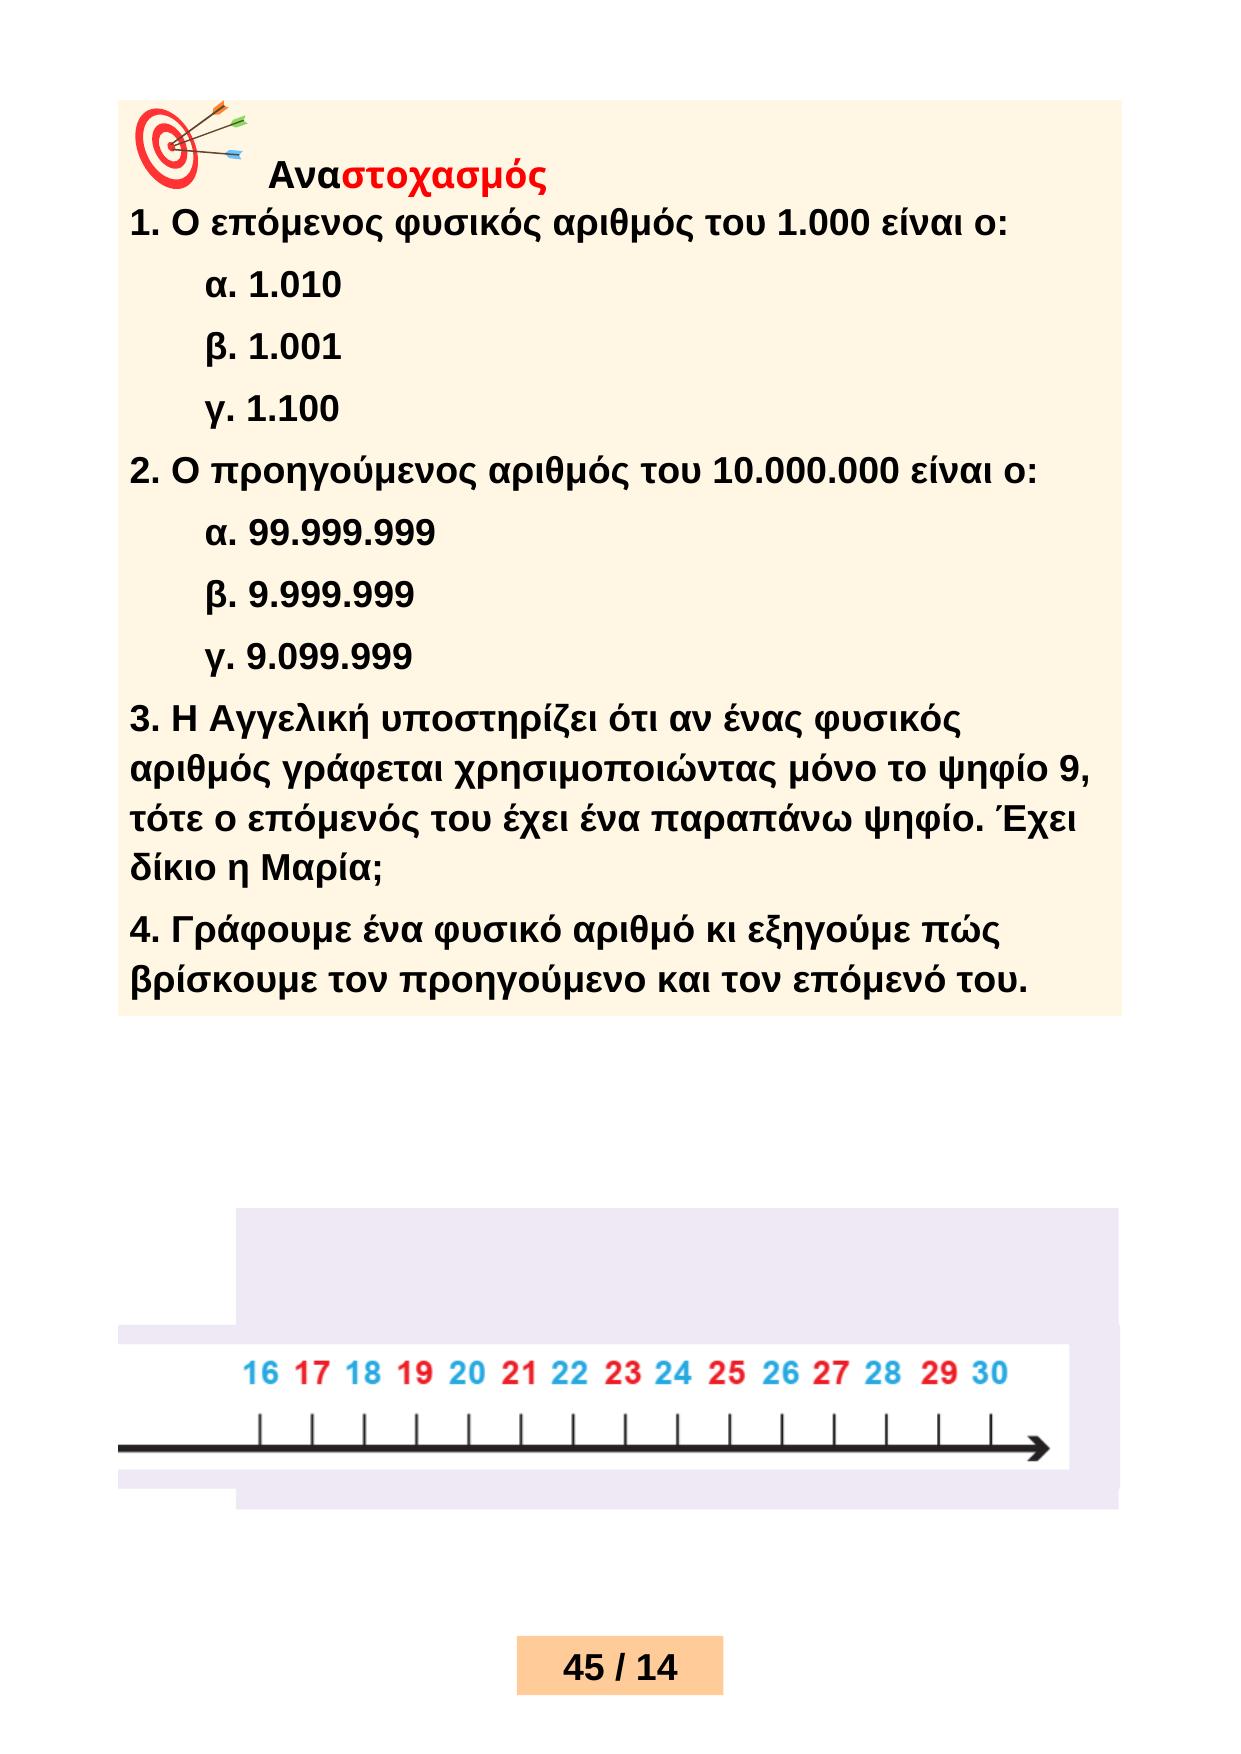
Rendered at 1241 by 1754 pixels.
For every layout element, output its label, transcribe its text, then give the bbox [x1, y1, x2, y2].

table_header Αναστοχασμός [118, 100, 1122, 200]
picture [118, 1208, 1123, 1511]
table_cell 1. Ο επόμενος φυσικός αριθμός του 1.000 είναι ο: α. 1.010 β. 1.001 γ. 1.100 2. Ο προηγούμενος αριθμός του 10.000.000 είναι ο: α. 99.999.999 β. 9.999.999 γ. 9.099.999 3. Η Αγγελική υποστηρίζει ότι αν ένας φυσικός αριθμός γράφεται χρησιμοποιώντας μόνο το ψηφίο 9, τότε ο επόμενός του έχει ένα παραπάνω ψηφίο. Έχει δίκιο η Μαρία; 4. Γράφουμε ένα φυσικό αριθμό κι εξηγούμε πώς βρίσκουμε τον προηγούμενο και τον επόμενό του. [118, 200, 1122, 1016]
